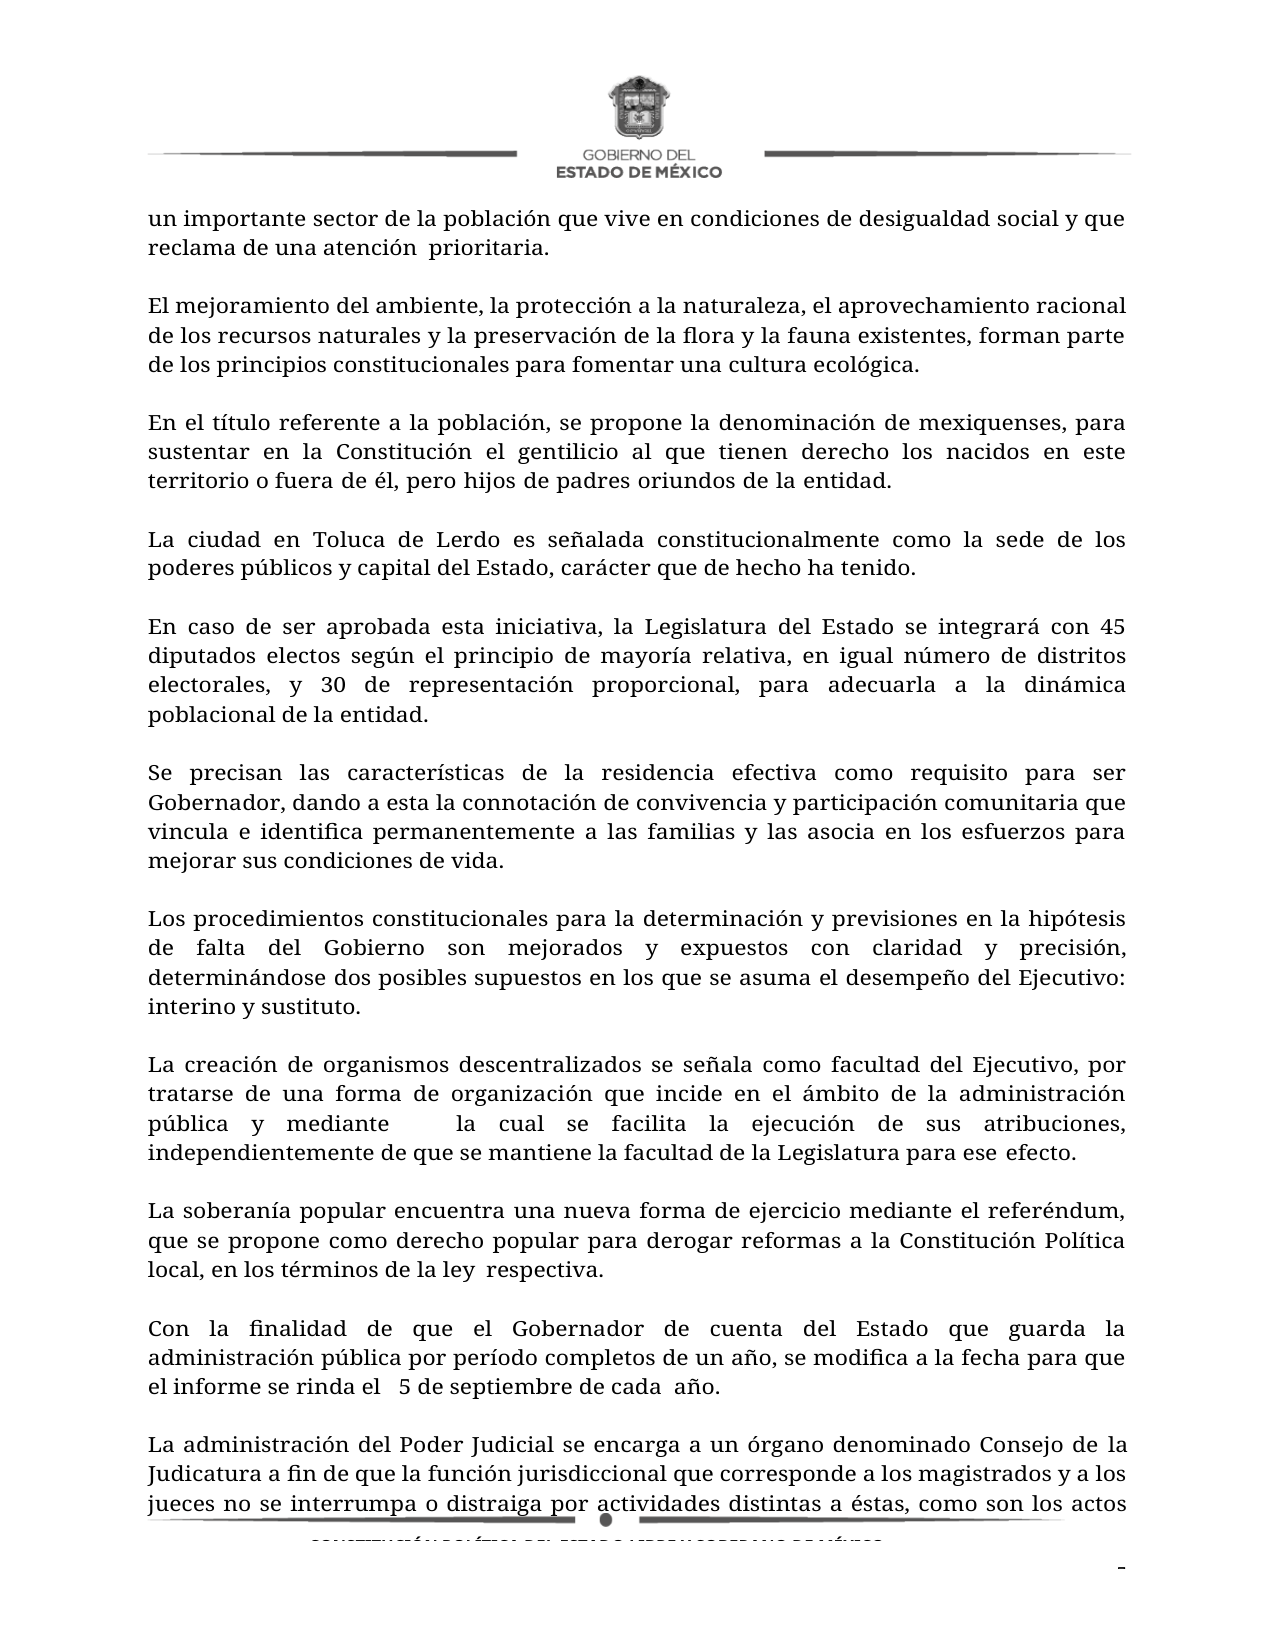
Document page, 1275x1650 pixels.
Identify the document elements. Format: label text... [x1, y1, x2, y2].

text Con la finalidad de que el Gobernador de cuenta del Estado que guarda la administración pública por período completos de un año, se modifica a la fecha para que el informe se rinda el 5 de septiembre de cada año. [148, 1314, 1127, 1401]
picture [147, 75, 1132, 178]
text En el título referente a la población, se propone la denominación de mexiquenses, para sustentar en la Constitución el gentilicio al que tienen derecho los nacidos en este territorio o fuera de él, pero hijos de padres oriundos de la entidad. [148, 408, 1127, 495]
text La creación de organismos descentralizados se señala como facultad del Ejecutivo, por tratarse de una forma de organización que incide en el ámbito de la administración pública y mediante la cual se facilita la ejecución de sus atribuciones, independientemente de que se mantiene la facultad de la Legislatura para ese efecto. [148, 1050, 1128, 1166]
text Los procedimientos constitucionales para la determinación y previsiones en la hipótesis de falta del Gobierno son mejorados y expuestos con claridad y precisión, determinándose dos posibles supuestos en los que se asuma el desempeño del Ejecutivo: interino y sustituto. [148, 904, 1128, 1020]
picture [147, 1516, 1065, 1527]
text El mejoramiento del ambiente, la protección a la naturaleza, el aprovechamiento racional de los recursos naturales y la preservación de la flora y la fauna existentes, forman parte de los principios constitucionales para fomentar una cultura ecológica. [148, 292, 1128, 378]
text un importante sector de la población que vive en condiciones de desigualdad social y que reclama de una atención prioritaria. [148, 204, 1127, 261]
text La soberanía popular encuentra una nueva forma de ejercicio mediante el referéndum, que se propone como derecho popular para derogar reformas a la Constitución Política local, en los términos de la ley respectiva. [148, 1197, 1127, 1284]
text En caso de ser aprobada esta iniciativa, la Legislatura del Estado se integrará con 45 diputados electos según el principio de mayoría relativa, en igual número de distritos electorales, y 30 de representación proporcional, para adecuarla a la dinámica poblacional de la entidad. [148, 612, 1127, 728]
text Se precisan las características de la residencia efectiva como requisito para ser Gobernador, dando a esta la connotación de convivencia y participación comunitaria que vincula e identifica permanentemente a las familias y las asocia en los esfuerzos para mejorar sus condiciones de vida. [148, 758, 1127, 875]
text La ciudad en Toluca de Lerdo es señalada constitucionalmente como la sede de los poderes públicos y capital del Estado, carácter que de hecho ha tenido. [148, 525, 1127, 582]
